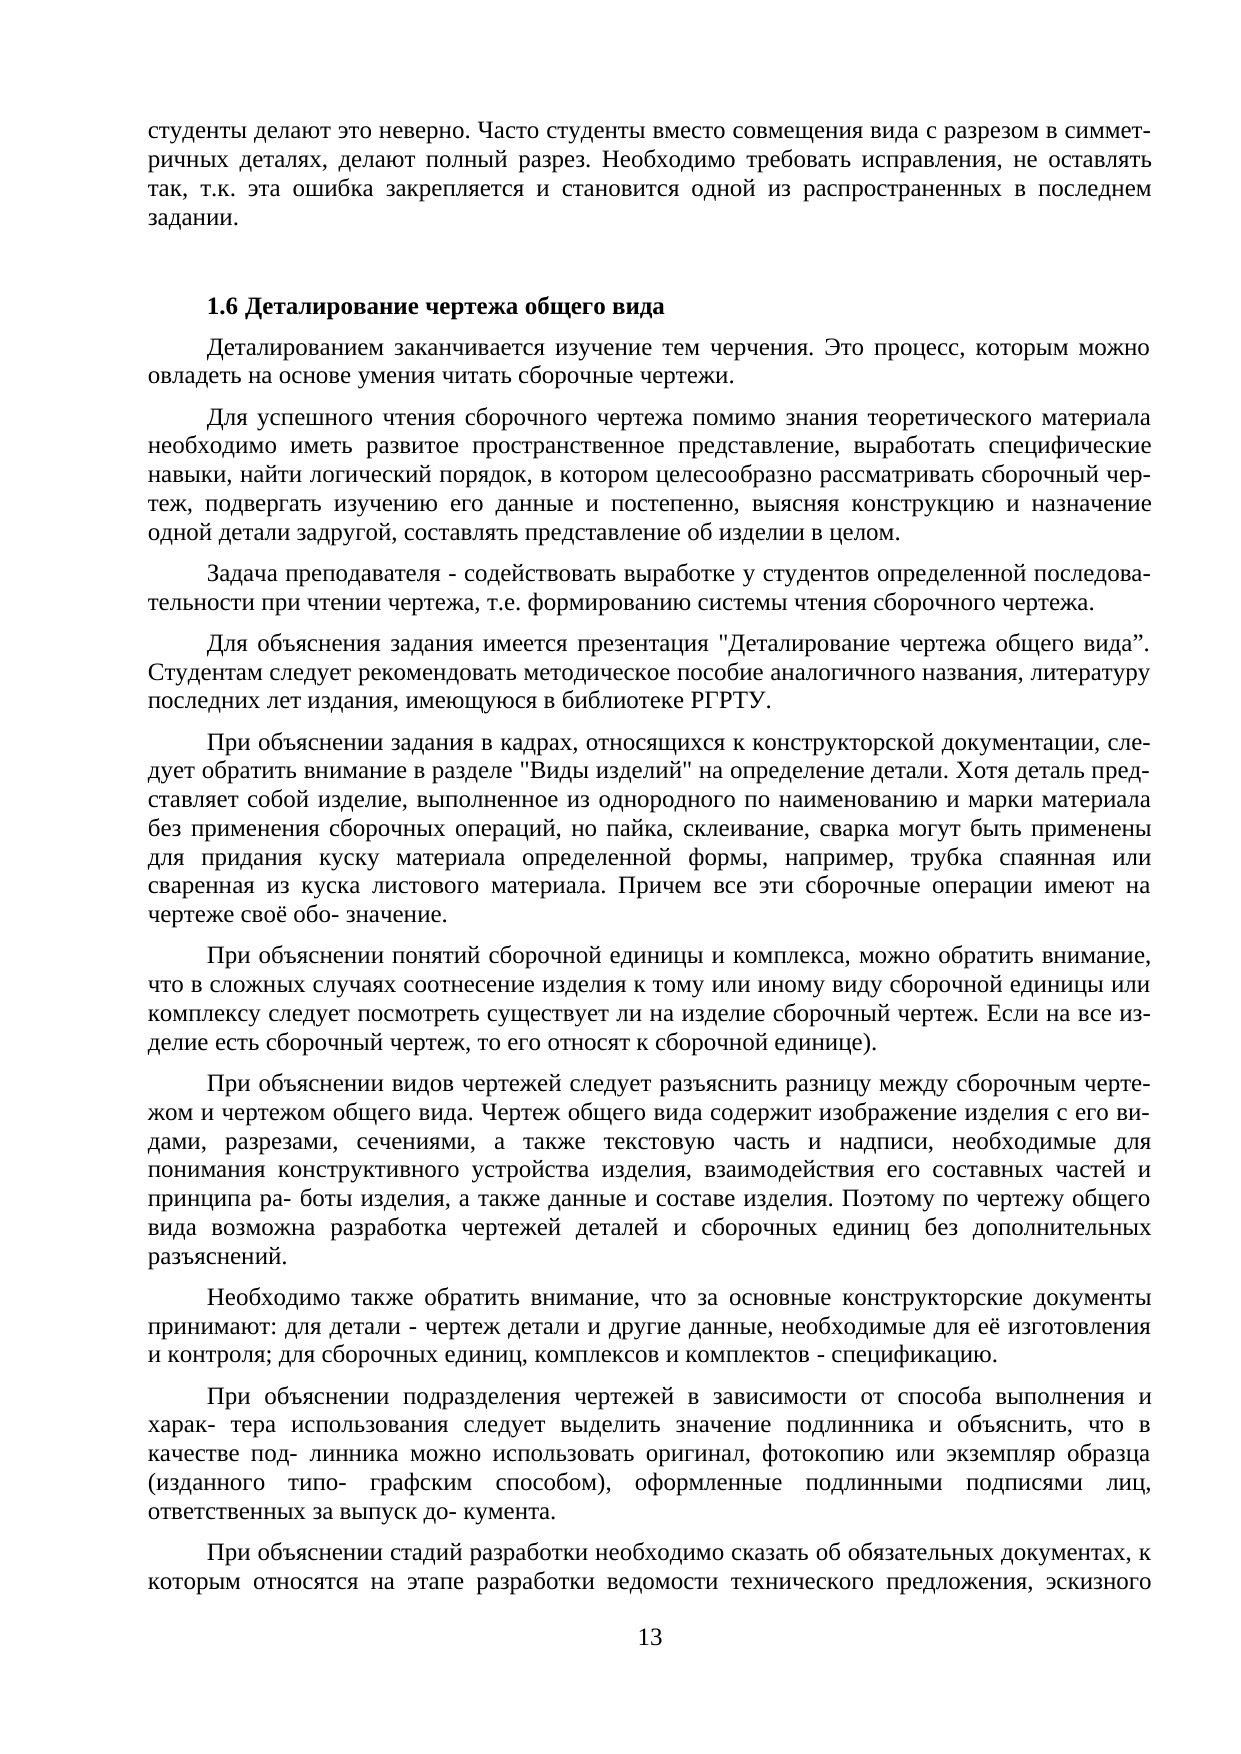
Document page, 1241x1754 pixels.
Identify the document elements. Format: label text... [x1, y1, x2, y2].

text Задача преподавателя - содействовать выработке у студентов определенной последова- тельности при чтении чертежа, т.е. формированию системы чтения сборочного чертежа. [148, 558, 1151, 616]
subtitle Деталирование чертежа общего вида [207, 291, 1163, 320]
text Необходимо также обратить внимание, что за основные конструкторские документы принимают: для детали - чертеж детали и другие данные, необходимые для её изготовления и контроля; для сборочных единиц, комплексов и комплектов - спецификацию. [148, 1282, 1152, 1368]
text При объяснении задания в кадрах, относящихся к конструкторской документации, сле- дует обратить внимание в разделе "Виды изделий" на определение детали. Хотя деталь пред- ставляет собой изделие, выполненное из однородного по наименованию и марки материала без применения сборочных операций, но пайка, склеивание, сварка могут быть применены для придания куску материала определенной формы, например, трубка спаянная или сваренная из куска листового материала. Причем все эти сборочные операции имеют на чертеже своё обо- значение. [148, 727, 1152, 928]
text При объяснении понятий сборочной единицы и комплекса, можно обратить внимание, что в сложных случаях соотнесение изделия к тому или иному виду сборочной единицы или комплексу следует посмотреть существует ли на изделие сборочный чертеж. Если на все из- делие есть сборочный чертеж, то его относят к сборочной единице). [148, 941, 1152, 1056]
text Деталированием заканчивается изучение тем черчения. Это процесс, которым можно овладеть на основе умения читать сборочные чертежи. [148, 332, 1151, 389]
text студенты делают это неверно. Часто студенты вместо совмещения вида с разрезом в симмет- ричных деталях, делают полный разрез. Необходимо требовать исправления, не оставлять так, т.к. эта ошибка закрепляется и становится одной из распространенных в последнем задании. [148, 115, 1152, 230]
text Для объяснения задания имеется презентация "Деталирование чертежа общего вида”. Студентам следует рекомендовать методическое пособие аналогичного названия, литературу последних лет издания, имеющуюся в библиотеке РГРТУ. [148, 628, 1151, 714]
text При объяснении видов чертежей следует разъяснить разницу между сборочным черте- жом и чертежом общего вида. Чертеж общего вида содержит изображение изделия с его ви- дами, разрезами, сечениями, а также текстовую часть и надписи, необходимые для понимания конструктивного устройства изделия, взаимодействия его составных частей и принципа ра- боты изделия, а также данные и составе изделия. Поэтому по чертежу общего вида возможна разработка чертежей деталей и сборочных единиц без дополнительных разъяснений. [148, 1068, 1152, 1269]
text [148, 1537, 1152, 1594]
text При объяснении подразделения чертежей в зависимости от способа выполнения и харак- тера использования следует выделить значение подлинника и объяснить, что в качестве под- линника можно использовать оригинал, фотокопию или экземпляр образца (изданного типо- графским способом), оформленные подлинными подписями лиц, ответственных за выпуск до- кумента. [148, 1381, 1152, 1524]
text Для успешного чтения сборочного чертежа помимо знания теоретического материала необходимо иметь развитое пространственное представление, выработать специфические навыки, найти логический порядок, в котором целесообразно рассматривать сборочный чер- теж, подвергать изучению его данные и постепенно, выясняя конструкцию и назначение одной детали задругой, составлять представление об изделии в целом. [148, 402, 1152, 546]
